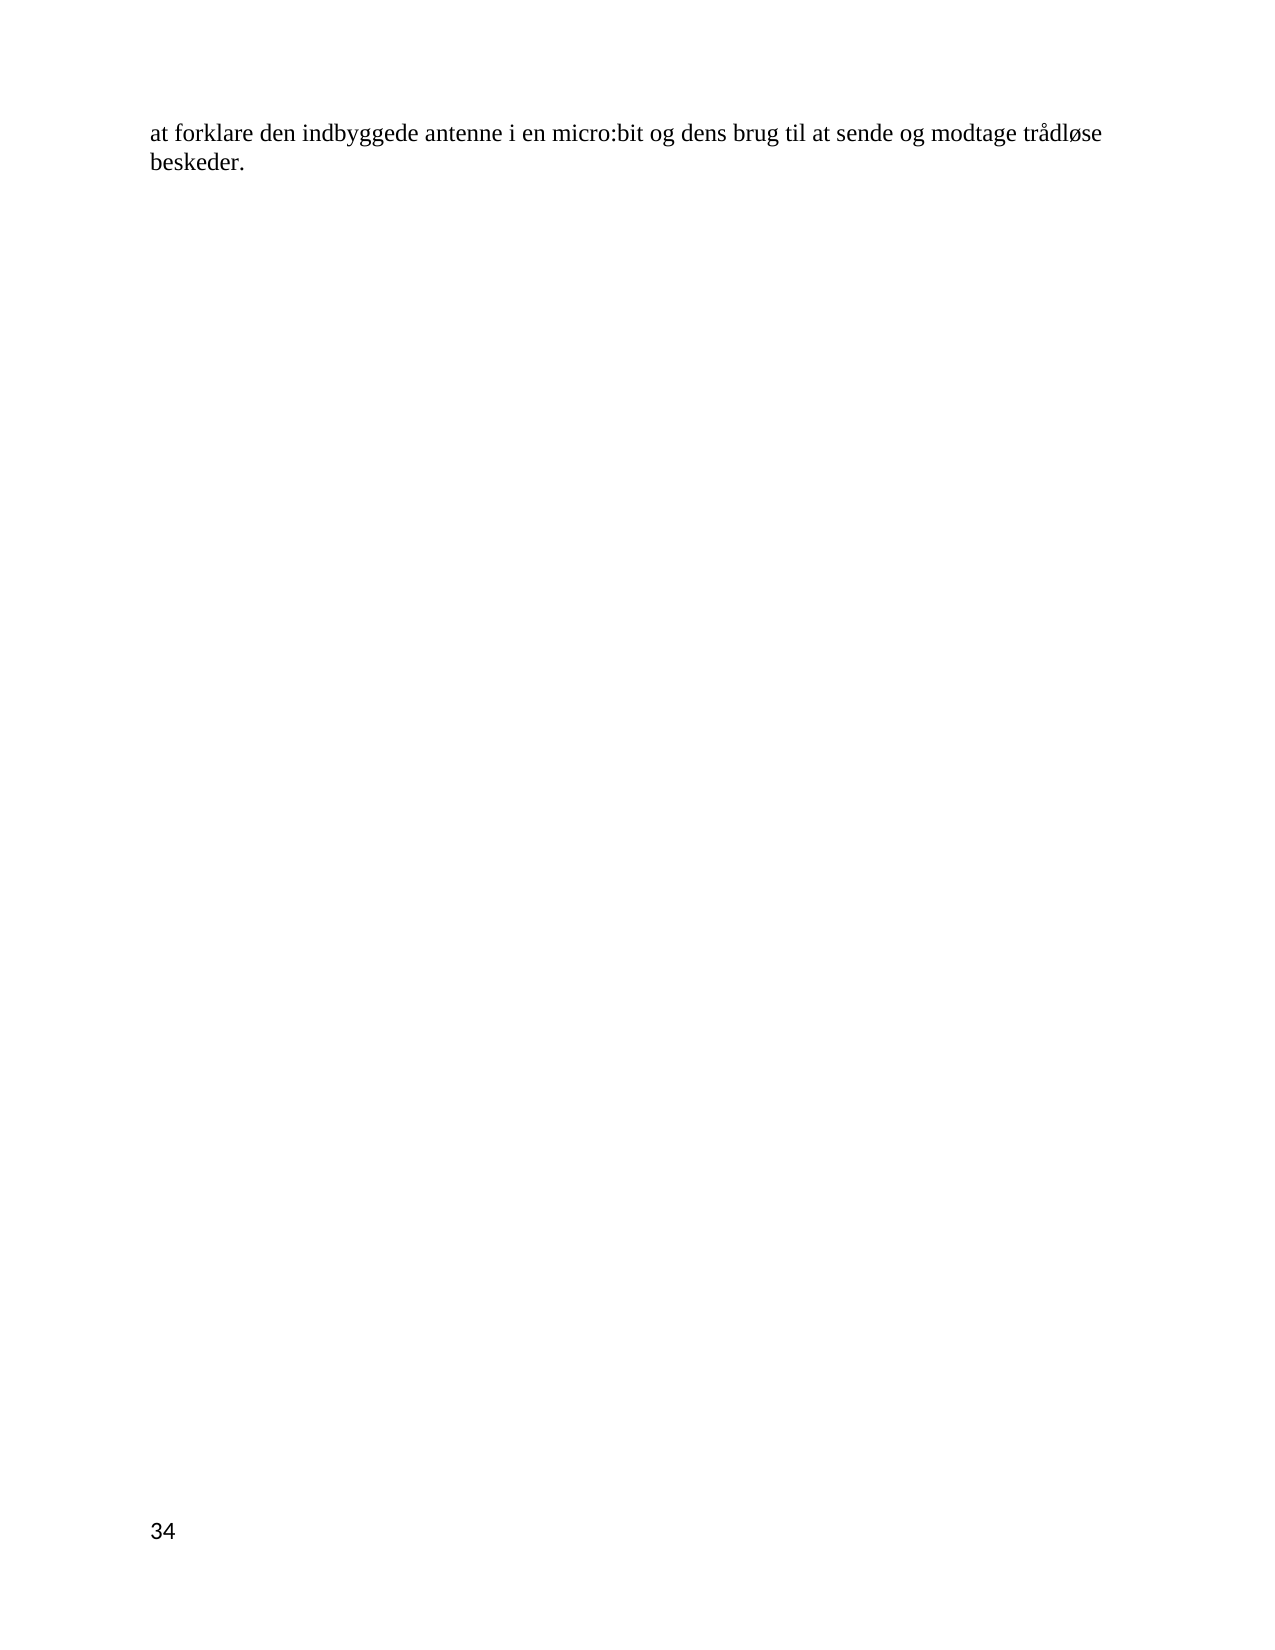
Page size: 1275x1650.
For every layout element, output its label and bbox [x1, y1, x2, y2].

text [150, 118, 1125, 176]
